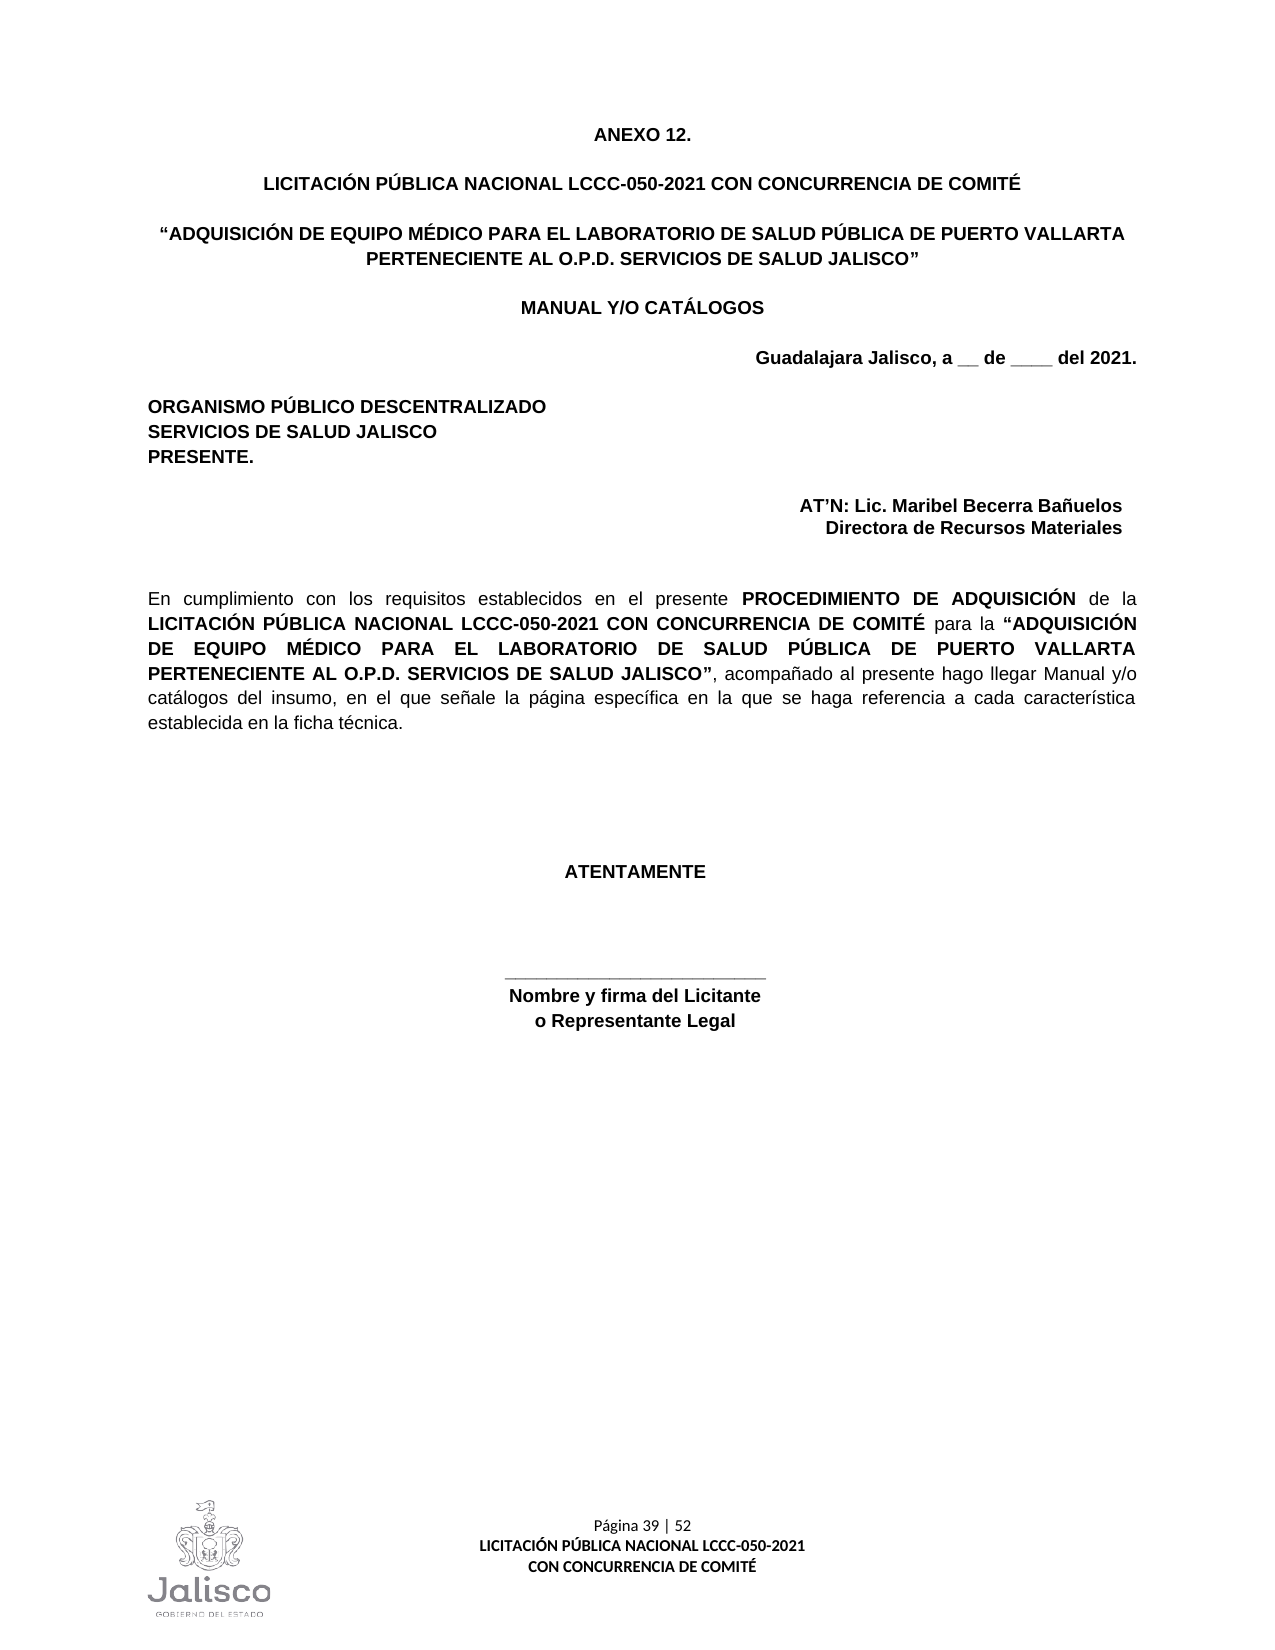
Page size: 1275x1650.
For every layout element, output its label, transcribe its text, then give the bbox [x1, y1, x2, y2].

text “ADQUISICIÓN DE EQUIPO MÉDICO PARA EL LABORATORIO DE SALUD PÚBLICA DE PUERTO VALLARTA PERTENECIENTE AL O.P.D. SERVICIOS DE SALUD JALISCO” [148, 223, 1137, 269]
text SERVICIOS DE SALUD JALISCO [148, 421, 1137, 442]
text MANUAL Y/O CATÁLOGOS [148, 297, 1137, 318]
text AT’N: Lic. Maribel Becerra Bañuelos [148, 495, 1122, 517]
text Nombre y firma del Licitante [148, 985, 1122, 1006]
text LICITACIÓN PÚBLICA NACIONAL LCCC-050-2021 CON CONCURRENCIA DE COMITÉ [148, 173, 1137, 194]
text PRESENTE. [148, 446, 1137, 467]
text Directora de Recursos Materiales [148, 517, 1122, 538]
text ANEXO 12. [148, 123, 1137, 145]
text ATENTAMENTE [148, 861, 1122, 882]
text ORGANISMO PÚBLICO DESCENTRALIZADO [148, 396, 1137, 418]
text _________________________ [148, 960, 1122, 981]
picture [147, 1500, 271, 1617]
text o Representante Legal [148, 1009, 1122, 1031]
text En cumplimiento con los requisitos establecidos en el presente PROCEDIMIENTO DE ADQUISICIÓN de la LICITACIÓN PÚBLICA NACIONAL LCCC-050-2021 CON CONCURRENCIA DE COMITÉ para la “ADQUISICIÓN DE EQUIPO MÉDICO PARA EL LABORATORIO DE SALUD PÚBLICA DE PUERTO VALLARTA PERTENECIENTE AL O.P.D. SERVICIOS DE SALUD JALISCO”, acompañado al presente hago llegar Manual y/o catálogos del insumo, en el que señale la página específica en la que se haga referencia a cada característica establecida en la ficha técnica. [148, 588, 1137, 733]
text Guadalajara Jalisco, a __ de ____ del 2021. [148, 347, 1137, 368]
